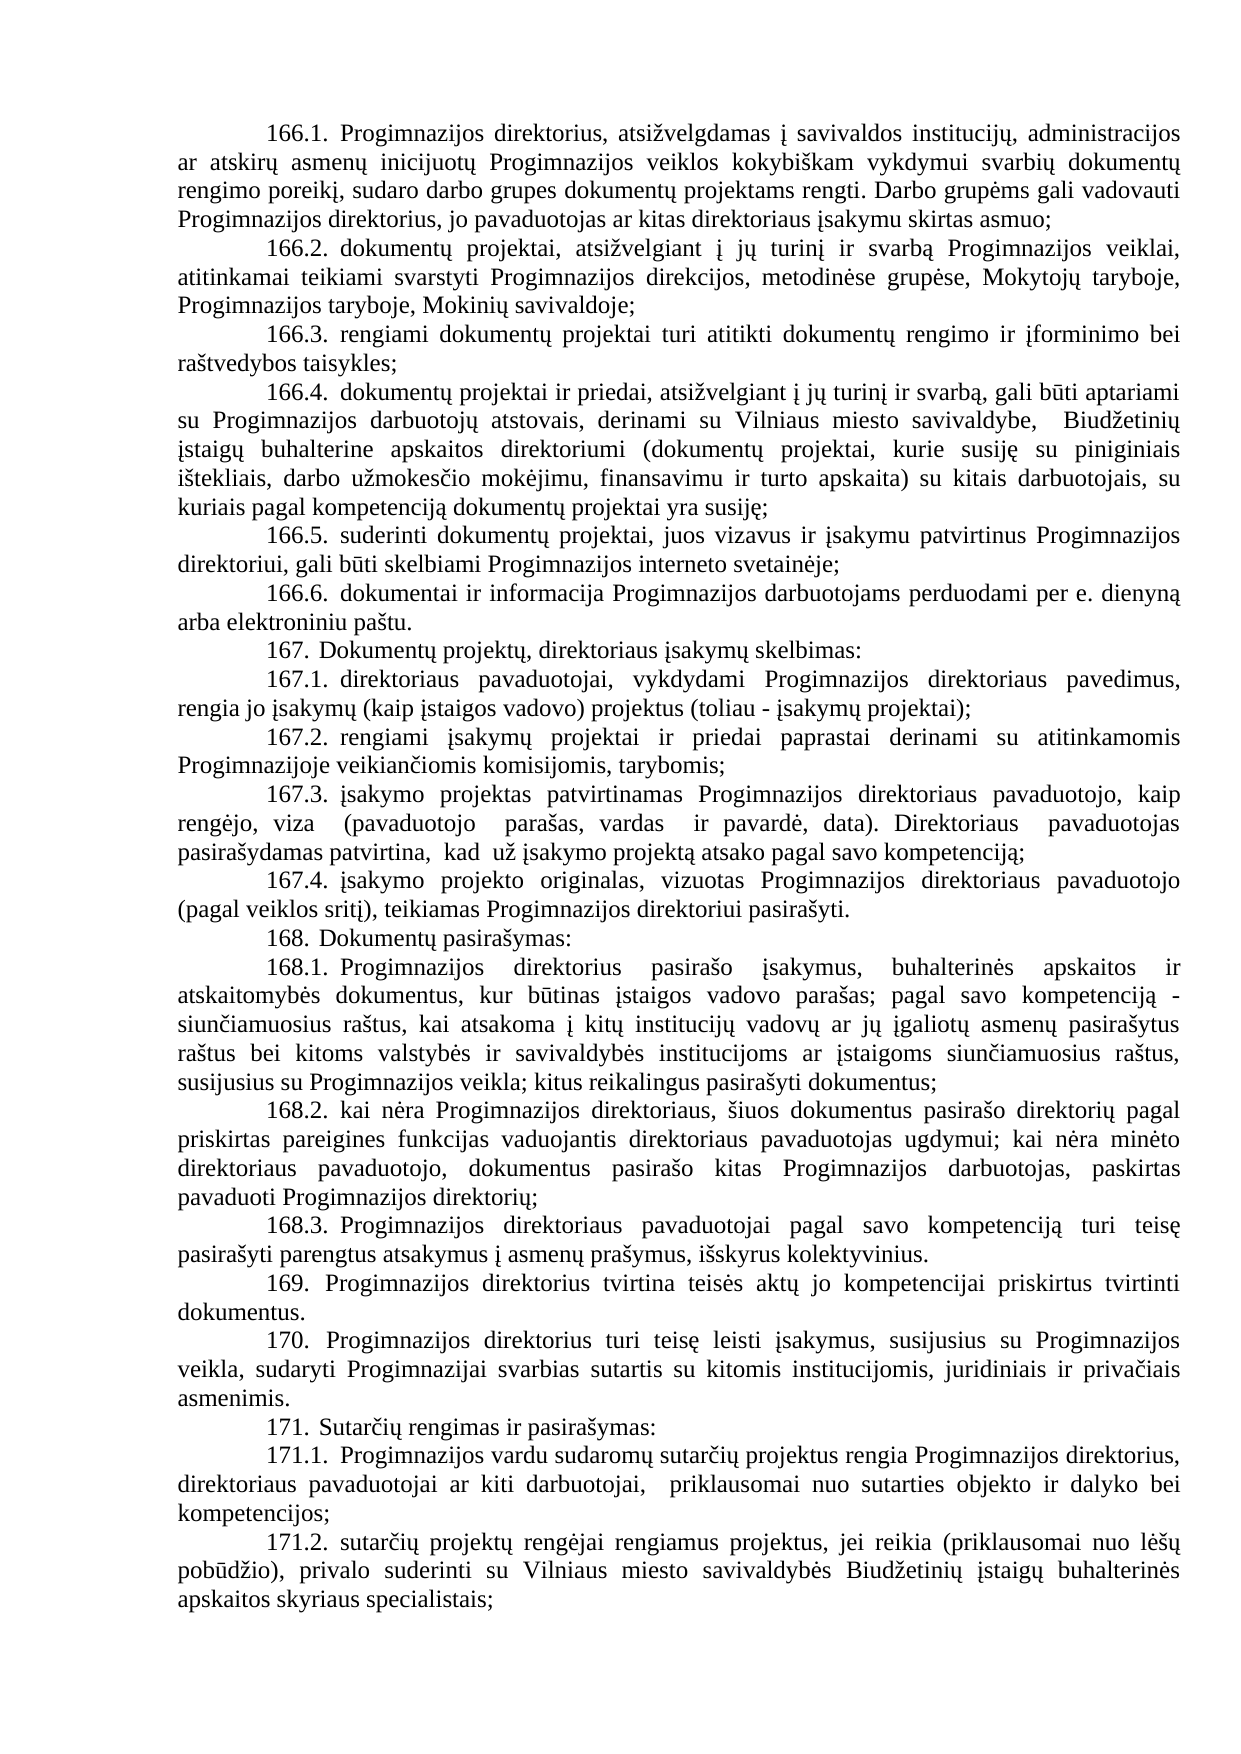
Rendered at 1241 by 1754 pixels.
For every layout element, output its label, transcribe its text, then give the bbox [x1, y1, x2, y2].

list suderinti dokumentų projektai, juos vizavus ir įsakymu patvirtinus Progimnazijos direktoriui, gali būti skelbiami Progimnazijos interneto svetainėje; [177, 521, 1181, 578]
list įsakymo projekto originalas, vizuotas Progimnazijos direktoriaus pavaduotojo (pagal veiklos sritį), teikiamas Progimnazijos direktoriui pasirašyti. [177, 866, 1181, 923]
list Progimnazijos direktorius, atsižvelgdamas į savivaldos institucijų, administracijos ar atskirų asmenų inicijuotų Progimnazijos veiklos kokybiškam vykdymui svarbių dokumentų rengimo poreikį, sudaro darbo grupes dokumentų projektams rengti. Darbo grupėms gali vadovauti Progimnazijos direktorius, jo pavaduotojas ar kitas direktoriaus įsakymu skirtas asmuo; [177, 118, 1181, 233]
list Progimnazijos direktoriaus pavaduotojai pagal savo kompetenciją turi teisę pasirašyti parengtus atsakymus į asmenų prašymus, išskyrus kolektyvinius. [177, 1211, 1181, 1268]
list Progimnazijos direktorius turi teisę leisti įsakymus, susijusius su Progimnazijos veikla, sudaryti Progimnazijai svarbias sutartis su kitomis institucijomis, juridiniais ir privačiais asmenimis. [177, 1326, 1181, 1412]
list rengiami dokumentų projektai turi atitikti dokumentų rengimo ir įforminimo bei raštvedybos taisykles; [177, 319, 1181, 377]
list sutarčių projektų rengėjai rengiamus projektus, jei reikia (priklausomai nuo lėšų pobūdžio), privalo suderinti su Vilniaus miesto savivaldybės Biudžetinių įstaigų buhalterinės apskaitos skyriaus specialistais; [177, 1527, 1181, 1613]
list rengiami įsakymų projektai ir priedai paprastai derinami su atitinkamomis Progimnazijoje veikiančiomis komisijomis, tarybomis; [177, 722, 1181, 779]
list Dokumentų pasirašymas: [177, 923, 1181, 952]
list direktoriaus pavaduotojai, vykdydami Progimnazijos direktoriaus pavedimus, rengia jo įsakymų (kaip įstaigos vadovo) projektus (toliau - įsakymų projektai); [177, 664, 1181, 722]
list Progimnazijos direktorius pasirašo įsakymus, buhalterinės apskaitos ir atskaitomybės dokumentus, kur būtinas įstaigos vadovo parašas; pagal savo kompetenciją - siunčiamuosius raštus, kai atsakoma į kitų institucijų vadovų ar jų įgaliotų asmenų pasirašytus raštus bei kitoms valstybės ir savivaldybės institucijoms ar įstaigoms siunčiamuosius raštus, susijusius su Progimnazijos veikla; kitus reikalingus pasirašyti dokumentus; [177, 952, 1181, 1096]
list kai nėra Progimnazijos direktoriaus, šiuos dokumentus pasirašo direktorių pagal priskirtas pareigines funkcijas vaduojantis direktoriaus pavaduotojas ugdymui; kai nėra minėto direktoriaus pavaduotojo, dokumentus pasirašo kitas Progimnazijos darbuotojas, paskirtas pavaduoti Progimnazijos direktorių; [177, 1096, 1181, 1211]
list Progimnazijos vardu sudaromų sutarčių projektus rengia Progimnazijos direktorius, direktoriaus pavaduotojai ar kiti darbuotojai, priklausomai nuo sutarties objekto ir dalyko bei kompetencijos; [177, 1441, 1181, 1527]
list Sutarčių rengimas ir pasirašymas: [177, 1412, 1181, 1441]
list dokumentų projektai ir priedai, atsižvelgiant į jų turinį ir svarbą, gali būti aptariami su Progimnazijos darbuotojų atstovais, derinami su Vilniaus miesto savivaldybe, Biudžetinių įstaigų buhalterine apskaitos direktoriumi (dokumentų projektai, kurie susiję su piniginiais ištekliais, darbo užmokesčio mokėjimu, finansavimu ir turto apskaita) su kitais darbuotojais, su kuriais pagal kompetenciją dokumentų projektai yra susiję; [177, 377, 1181, 521]
list Dokumentų projektų, direktoriaus įsakymų skelbimas: [177, 636, 1181, 664]
list dokumentai ir informacija Progimnazijos darbuotojams perduodami per e. dienyną arba elektroniniu paštu. [177, 578, 1181, 636]
list įsakymo projektas patvirtinamas Progimnazijos direktoriaus pavaduotojo, kaip rengėjo, viza (pavaduotojo parašas, vardas ir pavardė, data). Direktoriaus pavaduotojas pasirašydamas patvirtina, kad už įsakymo projektą atsako pagal savo kompetenciją; [177, 779, 1181, 866]
list Progimnazijos direktorius tvirtina teisės aktų jo kompetencijai priskirtus tvirtinti dokumentus. [177, 1268, 1181, 1326]
list dokumentų projektai, atsižvelgiant į jų turinį ir svarbą Progimnazijos veiklai, atitinkamai teikiami svarstyti Progimnazijos direkcijos, metodinėse grupėse, Mokytojų taryboje, Progimnazijos taryboje, Mokinių savivaldoje; [177, 233, 1181, 319]
